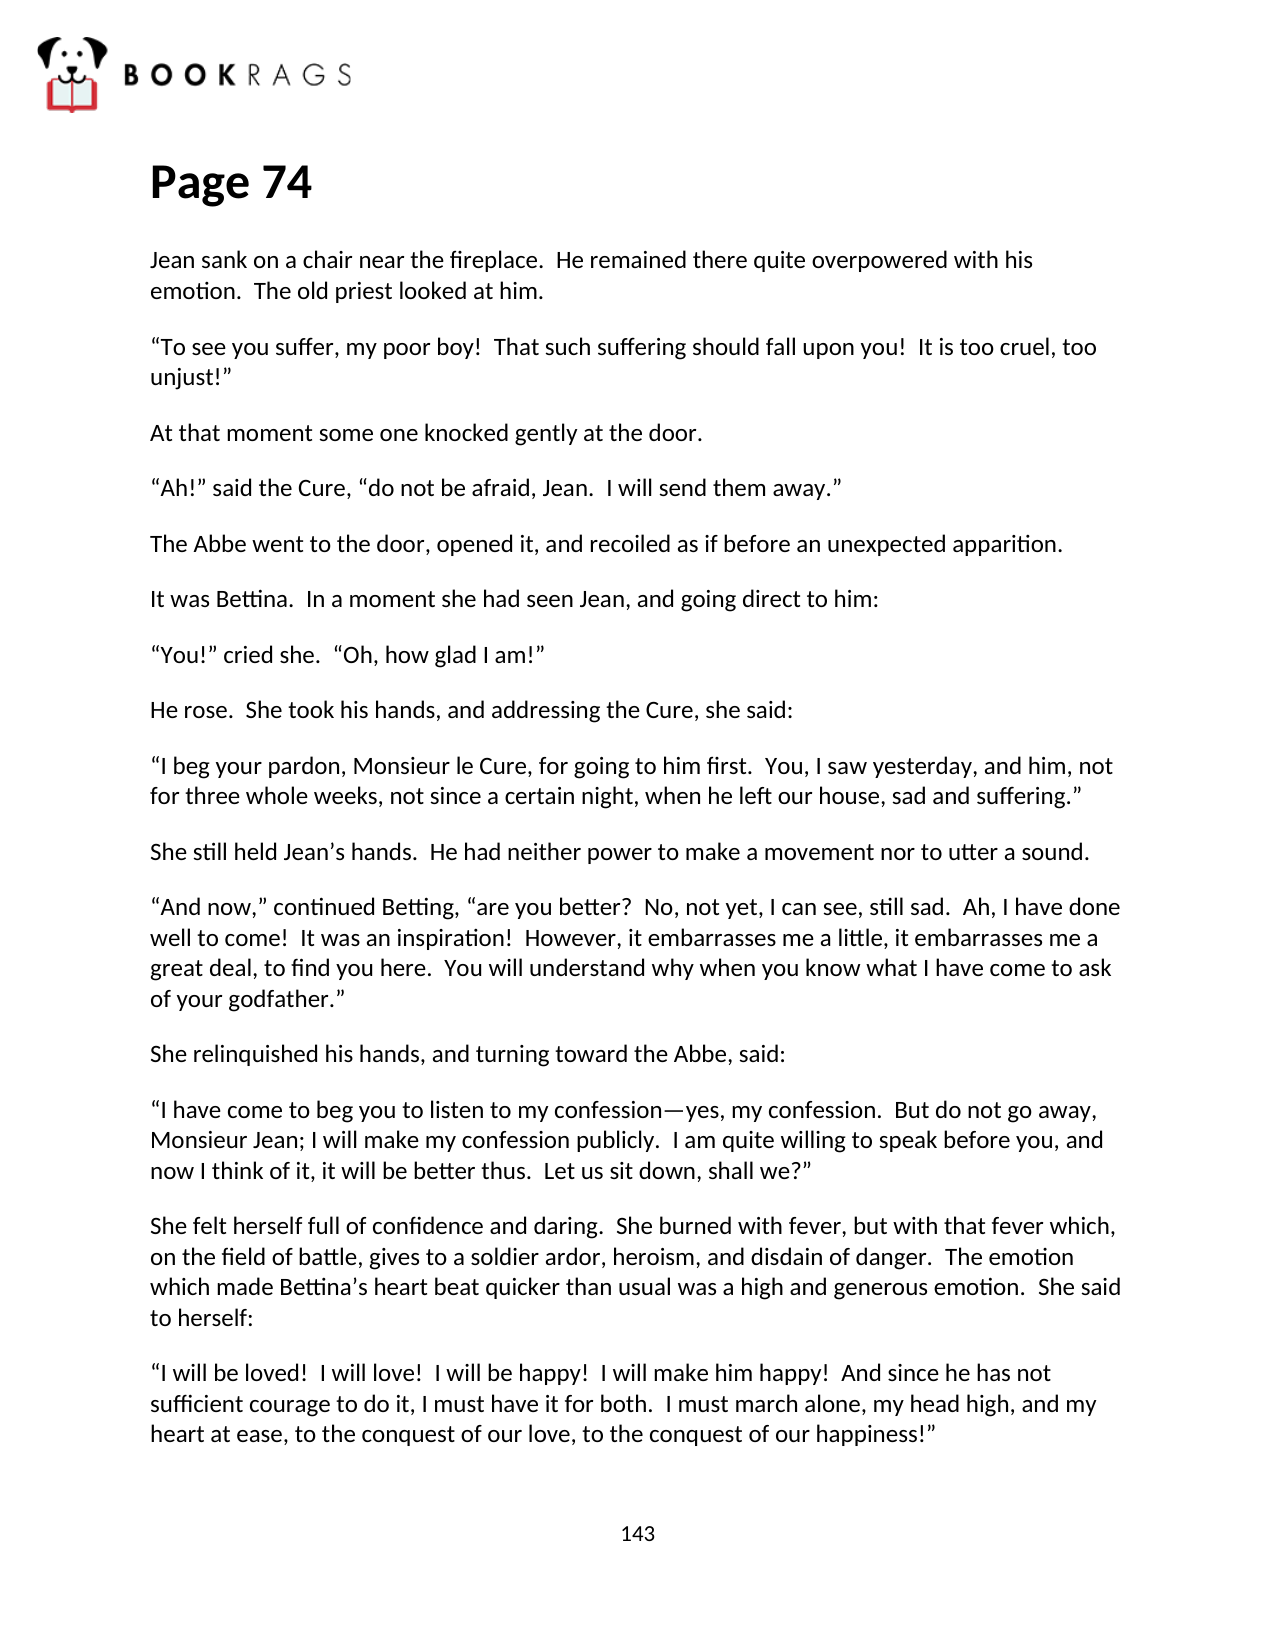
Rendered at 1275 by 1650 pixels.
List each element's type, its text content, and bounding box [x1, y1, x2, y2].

text “To see you suffer, my poor boy! That such suffering should fall upon you! It is too cruel, too unjust!” [150, 331, 1125, 392]
text “You!” cried she. “Oh, how glad I am!” [150, 639, 1125, 669]
text She relinquished his hands, and turning toward the Abbe, said: [150, 1038, 1125, 1069]
picture [37, 37, 351, 113]
text He rose. She took his hands, and addressing the Cure, she said: [150, 694, 1125, 725]
text “I have come to beg you to listen to my confession—­yes, my confession. But do not go away, Monsieur Jean; I will make my confession publicly. I am quite willing to speak before you, and now I think of it, it will be better thus. Let us sit down, shall we?” [150, 1094, 1125, 1186]
text “Ah!” said the Cure, “do not be afraid, Jean. I will send them away.” [150, 472, 1125, 503]
text She felt herself full of confidence and daring. She burned with fever, but with that fever which, on the field of battle, gives to a soldier ardor, heroism, and disdain of danger. The emotion which made Bettina’s heart beat quicker than usual was a high and generous emotion. She said to herself: [150, 1211, 1125, 1333]
text “I will be loved! I will love! I will be happy! I will make him happy! And since he has not sufficient courage to do it, I must have it for both. I must march alone, my head high, and my heart at ease, to the conquest of our love, to the conquest of our happiness!” [150, 1358, 1125, 1449]
text She still held Jean’s hands. He had neither power to make a movement nor to utter a sound. [150, 836, 1125, 866]
text At that moment some one knocked gently at the door. [150, 417, 1125, 447]
text It was Bettina. In a moment she had seen Jean, and going direct to him: [150, 583, 1125, 614]
text “And now,” continued Betting, “are you better? No, not yet, I can see, still sad. Ah, I have done well to come! It was an inspiration! However, it embarrasses me a little, it embarrasses me a great deal, to find you here. You will understand why when you know what I have come to ask of your godfather.” [150, 891, 1125, 1013]
text “I beg your pardon, Monsieur le Cure, for going to him first. You, I saw yesterday, and him, not for three whole weeks, not since a certain night, when he left our house, sad and suffering.” [150, 750, 1125, 811]
text Page 74 [150, 150, 1125, 211]
text The Abbe went to the door, opened it, and recoiled as if before an unexpected apparition. [150, 528, 1125, 558]
text Jean sank on a chair near the fireplace. He remained there quite overpowered with his emotion. The old priest looked at him. [150, 244, 1125, 306]
